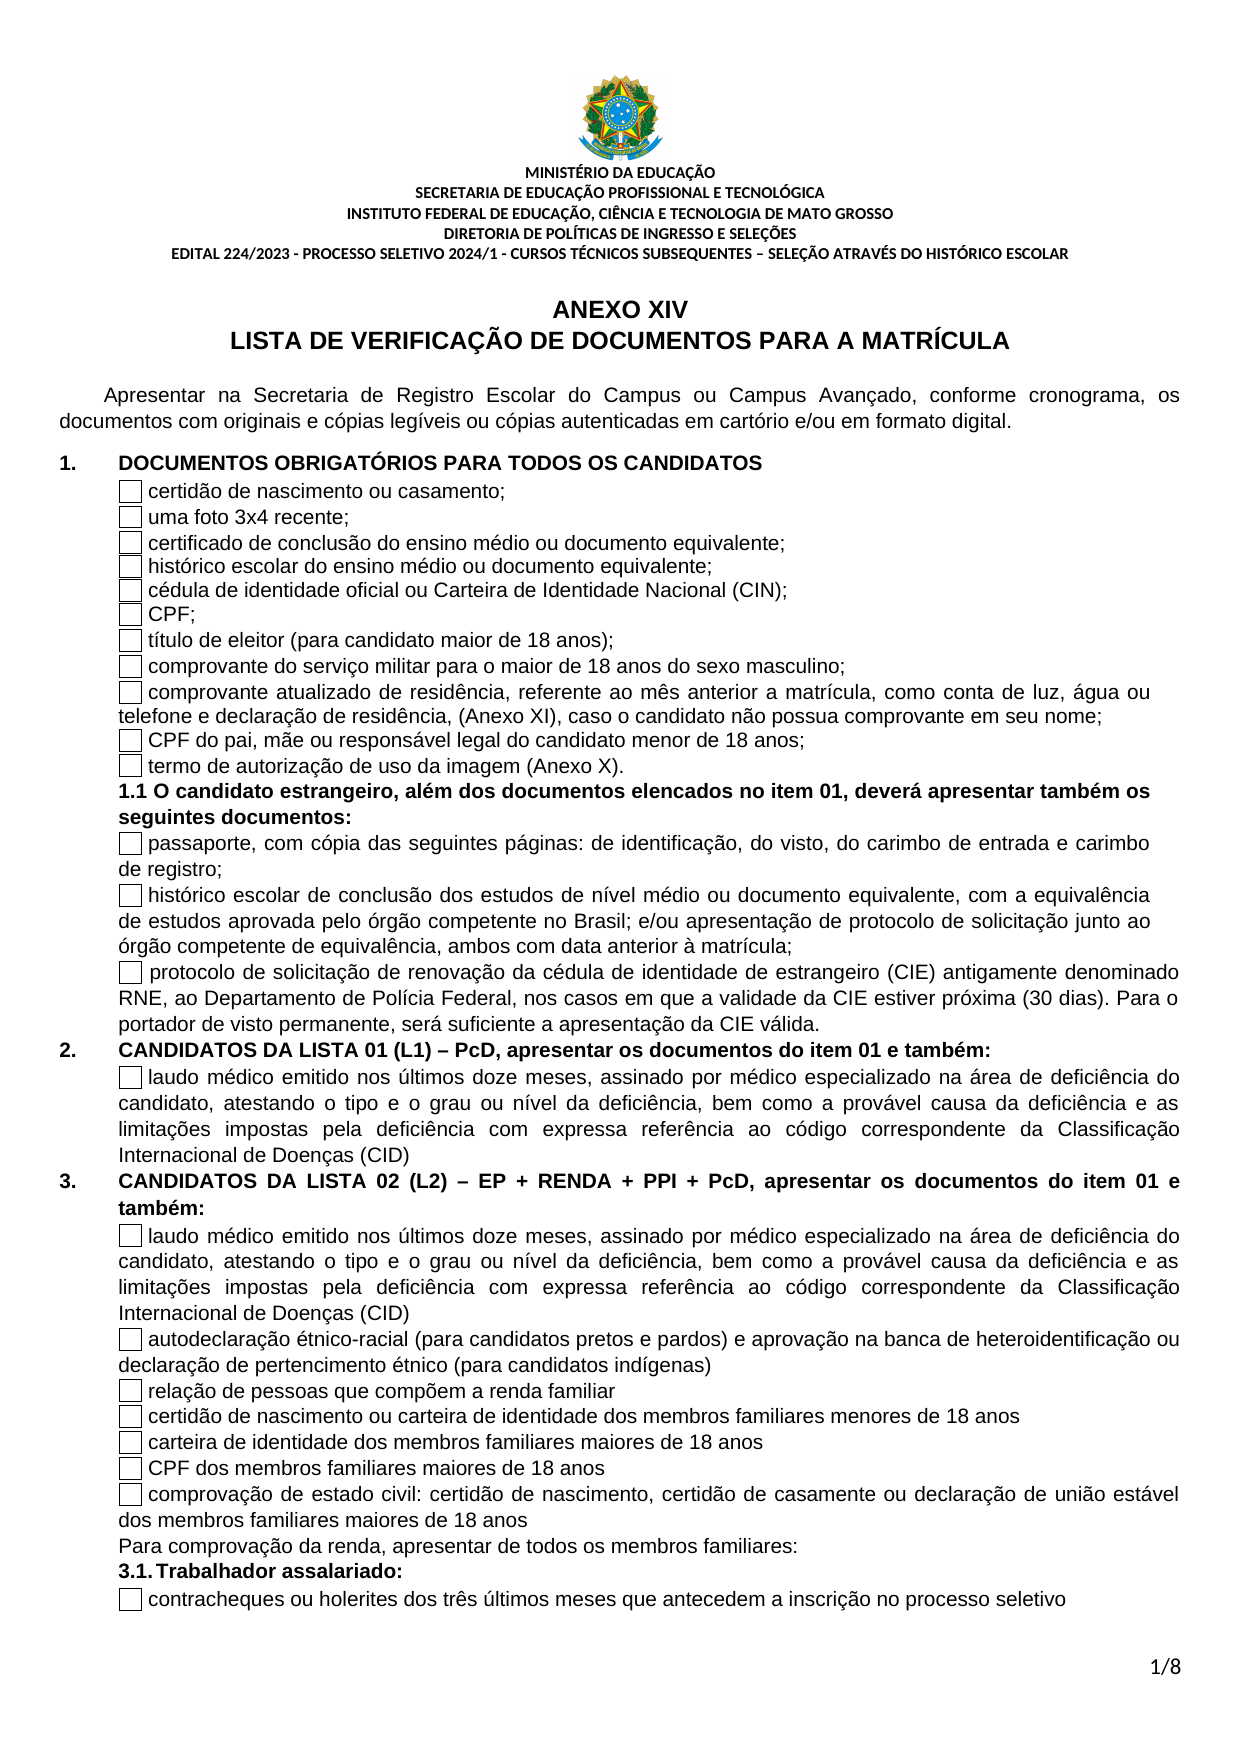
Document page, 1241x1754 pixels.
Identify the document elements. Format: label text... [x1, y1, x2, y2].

text certidão de nascimento ou carteira de identidade dos membros familiares menores de 18 anos [118, 1404, 1181, 1428]
text carteira de identidade dos membros familiares maiores de 18 anos [118, 1430, 1181, 1454]
list laudo médico emitido nos últimos doze meses, assinado por médico especializado na área de deficiência do candidato, atestando o tipo e o grau ou nível da deficiência, bem como a provável causa da deficiência e as limitações impostas pela deficiência com expressa referência ao código correspondente da Classificação Internacional de Doenças (CID) [118, 1223, 1181, 1325]
text ANEXO XIV [59, 295, 1181, 324]
text CPF do pai, mãe ou responsável legal do candidato menor de 18 anos; [118, 728, 1181, 752]
text termo de autorização de uso da imagem (Anexo X). [118, 753, 1181, 777]
text autodeclaração étnico-racial (para candidatos pretos e pardos) e aprovação na banca de heteroidentificação ou declaração de pertencimento étnico (para candidatos indígenas) [118, 1327, 1181, 1377]
text CPF; [118, 602, 1181, 626]
text histórico escolar do ensino médio ou documento equivalente; [118, 554, 1152, 578]
text relação de pessoas que compõem a renda familiar [118, 1378, 1181, 1402]
text LISTA DE VERIFICAÇÃO DE DOCUMENTOS PARA A MATRÍCULA [59, 326, 1181, 355]
text 1.1 O candidato estrangeiro, além dos documentos elencados no item 01, deverá apresentar também os seguintes documentos: [118, 779, 1152, 829]
picture [575, 73, 666, 163]
text laudo médico emitido nos últimos doze meses, assinado por médico especializado na área de deficiência do candidato, atestando o tipo e o grau ou nível da deficiência, bem como a provável causa da deficiência e as limitações impostas pela deficiência com expressa referência ao código correspondente da Classificação Internacional de Doenças (CID) [118, 1065, 1181, 1167]
list CANDIDATOS DA LISTA 01 (L1) – PcD, apresentar os documentos do item 01 e também: [59, 1038, 1181, 1062]
text comprovante do serviço militar para o maior de 18 anos do sexo masculino; [118, 654, 1181, 678]
text cédula de identidade oficial ou Carteira de Identidade Nacional (CIN); [118, 578, 1152, 602]
text comprovação de estado civil: certidão de nascimento, certidão de casamente ou declaração de união estável dos membros familiares maiores de 18 anos [118, 1482, 1181, 1532]
text Apresentar na Secretaria de Registro Escolar do Campus ou Campus Avançado, conforme cronograma, os documentos com originais e cópias legíveis ou cópias autenticadas em cartório e/ou em formato digital. [59, 383, 1181, 433]
text histórico escolar de conclusão dos estudos de nível médio ou documento equivalente, com a equivalência de estudos aprovada pelo órgão competente no Brasil; e/ou apresentação de protocolo de solicitação junto ao órgão competente de equivalência, ambos com data anterior à matrícula; [118, 883, 1152, 958]
list certidão de nascimento ou casamento; [118, 479, 1181, 503]
text uma foto 3x4 recente; [118, 504, 1181, 528]
text título de eleitor (para candidato maior de 18 anos); [118, 628, 1181, 652]
text contracheques ou holerites dos três últimos meses que antecedem a inscrição no processo seletivo [118, 1587, 1181, 1611]
text certificado de conclusão do ensino médio ou documento equivalente; [118, 530, 1152, 554]
text protocolo de solicitação de renovação da cédula de identidade de estrangeiro (CIE) antigamente denominado RNE, ao Departamento de Polícia Federal, nos casos em que a validade da CIE estiver próxima (30 dias). Para o portador de visto permanente, será suficiente a apresentação da CIE válida. [118, 960, 1181, 1036]
list CANDIDATOS DA LISTA 02 (L2) – EP + RENDA + PPI + PcD, apresentar os documentos do item 01 e também: [59, 1168, 1181, 1220]
text CPF dos membros familiares maiores de 18 anos [118, 1456, 1181, 1480]
list Trabalhador assalariado: [118, 1559, 1181, 1583]
text Para comprovação da renda, apresentar de todos os membros familiares: [118, 1533, 1181, 1557]
text comprovante atualizado de residência, referente ao mês anterior a matrícula, como conta de luz, água ou telefone e declaração de residência, (Anexo XI), caso o candidato não possua comprovante em seu nome; [118, 680, 1152, 728]
list DOCUMENTOS OBRIGATÓRIOS PARA TODOS OS CANDIDATOS [59, 451, 1181, 475]
text passaporte, com cópia das seguintes páginas: de identificação, do visto, do carimbo de entrada e carimbo de registro; [118, 831, 1152, 881]
